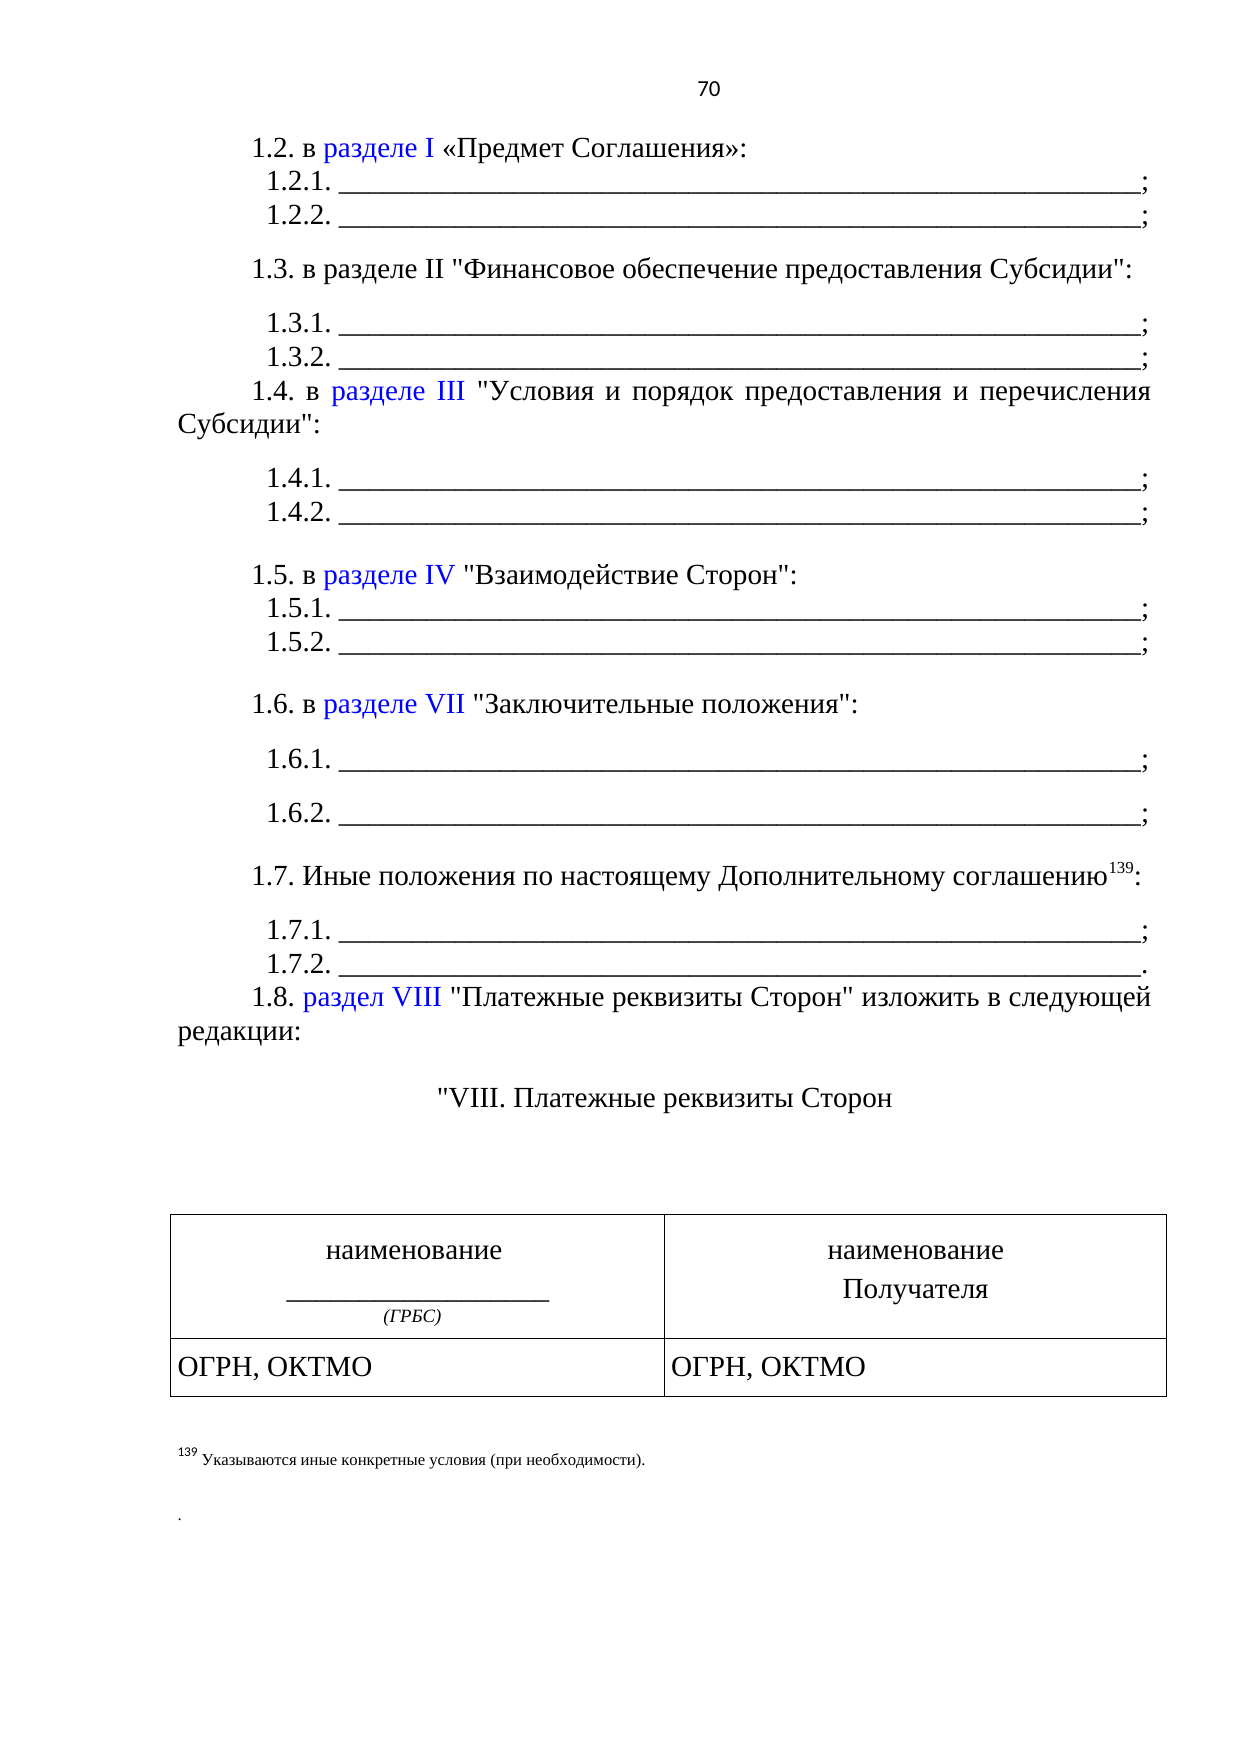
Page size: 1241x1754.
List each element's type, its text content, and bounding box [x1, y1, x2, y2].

text 1.2.1. _______________________________________________________; [177, 163, 1152, 197]
text 1.2.2. _______________________________________________________; [177, 197, 1152, 230]
table_header наименование __________________ (ГРБС) [171, 1215, 664, 1337]
subtitle 1.4.1. _______________________________________________________; [177, 461, 1152, 494]
text "VIII. Платежные реквизиты Сторон [177, 1080, 1152, 1114]
subtitle 1.3.1. _______________________________________________________; [177, 306, 1152, 339]
text 1.6. в разделе VII "Заключительные положения": [177, 687, 1152, 720]
subtitle 1.3. в разделе II "Финансовое обеспечение предоставления Субсидии": [177, 251, 1152, 285]
subtitle 1.6.2. _______________________________________________________; [177, 795, 1152, 829]
subtitle 1.4.2. _______________________________________________________; [177, 494, 1152, 528]
subtitle 1.3.2. _______________________________________________________; [177, 339, 1152, 373]
text 1.4. в разделе III "Условия и порядок предоставления и перечисления Субсидии": [177, 373, 1152, 440]
table_cell ОГРН, ОКТМО [665, 1339, 1166, 1396]
subtitle 1.6.1. _______________________________________________________; [177, 741, 1152, 774]
text 1.5. в разделе IV "Взаимодействие Сторон": [177, 557, 1152, 590]
subtitle 1.5.2. _______________________________________________________; [177, 624, 1152, 657]
subtitle 1.7.2. _______________________________________________________. [177, 946, 1152, 979]
subtitle 1.7.1. _______________________________________________________; [177, 912, 1152, 946]
text 1.7. Иные положения по настоящему Дополнительному соглашению: [177, 858, 1152, 892]
table_cell ОГРН, ОКТМО [171, 1339, 664, 1396]
text 1.2. в разделе I «Предмет Соглашения»: [177, 130, 1152, 163]
table_header наименование Получателя [665, 1215, 1166, 1337]
text 1.8. раздел VIII "Платежные реквизиты Сторон" изложить в следующей редакции: [177, 979, 1152, 1047]
subtitle 1.5.1. _______________________________________________________; [177, 590, 1152, 624]
